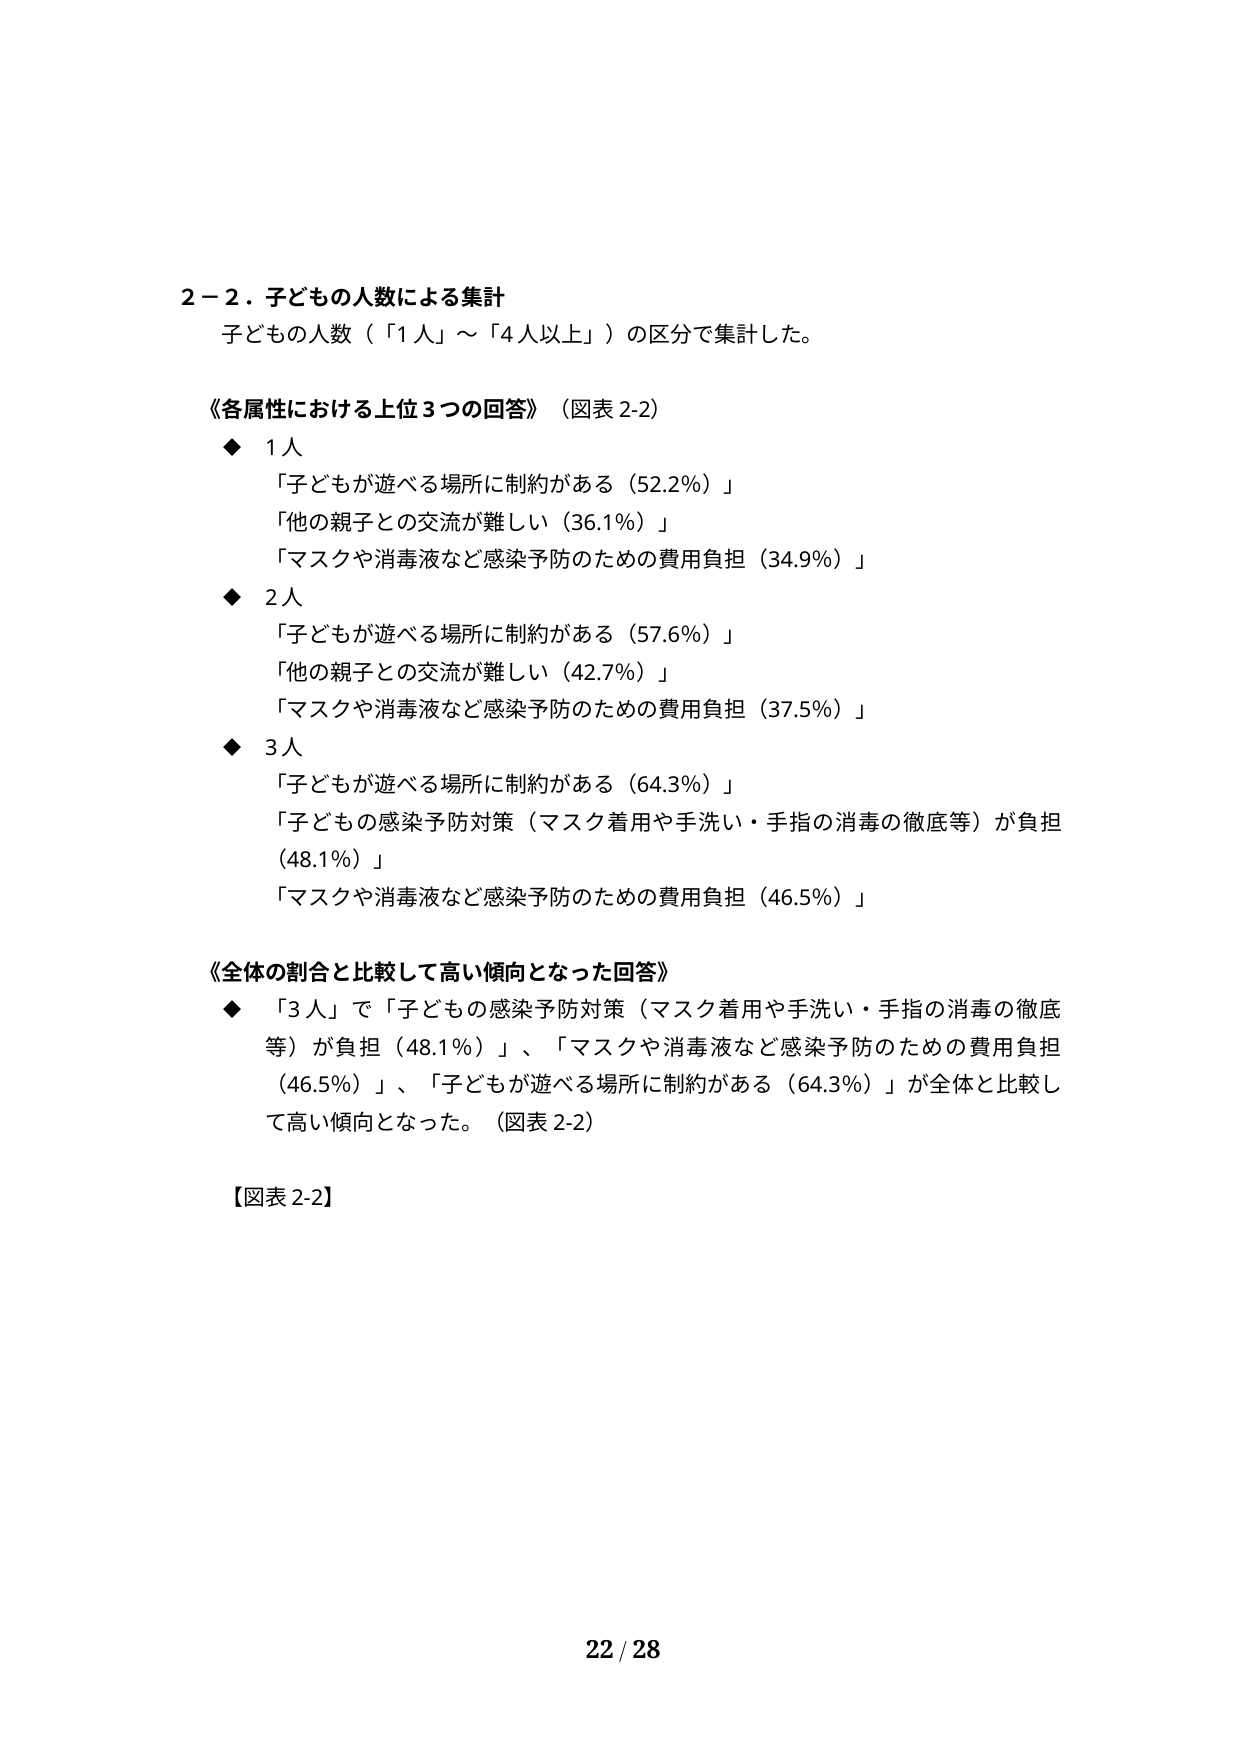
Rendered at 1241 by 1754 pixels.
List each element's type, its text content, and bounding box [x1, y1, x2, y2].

text ２－２．子どもの人数による集計 [177, 277, 1063, 314]
text 「子どもの感染予防対策（マスク着用や手洗い・手指の消毒の徹底等）が負担（48.1％）」 [265, 802, 1063, 877]
text 子どもの人数（「1人」～「4人以上」）の区分で集計した。 [221, 314, 1063, 352]
text 「他の親子との交流が難しい（36.1％）」 [265, 502, 1063, 539]
text 「マスクや消毒液など感染予防のための費用負担（46.5％）」 [177, 877, 1063, 914]
text 【図表2-2】 [177, 1177, 1063, 1214]
list 3人 [221, 727, 1063, 764]
text 「子どもが遊べる場所に制約がある（52.2％）」 [265, 464, 1063, 502]
text 「マスクや消毒液など感染予防のための費用負担（37.5％）」 [177, 689, 1063, 727]
text 「子どもが遊べる場所に制約がある（57.6％）」 [265, 614, 1063, 652]
list 1人 [221, 427, 1063, 464]
text 「子どもが遊べる場所に制約がある（64.3％）」 [265, 764, 1063, 802]
text 「他の親子との交流が難しい（42.7％）」 [177, 652, 1063, 689]
list 「3人」で「子どもの感染予防対策（マスク着用や手洗い・手指の消毒の徹底等）が負担（48.1％）」、「マスクや消毒液など感染予防のための費用負担（46.5％）」、「子どもが遊べる場所に制約がある（64.3％）」が全体と比較して高い傾向となった。（図表2-2） [221, 989, 1063, 1139]
text 《全体の割合と比較して高い傾向となった回答》 [199, 952, 1063, 989]
text 「マスクや消毒液など感染予防のための費用負担（34.9％）」 [265, 539, 1063, 577]
text 《各属性における上位3つの回答》（図表2-2） [199, 389, 1063, 427]
list 2人 [221, 577, 1063, 614]
